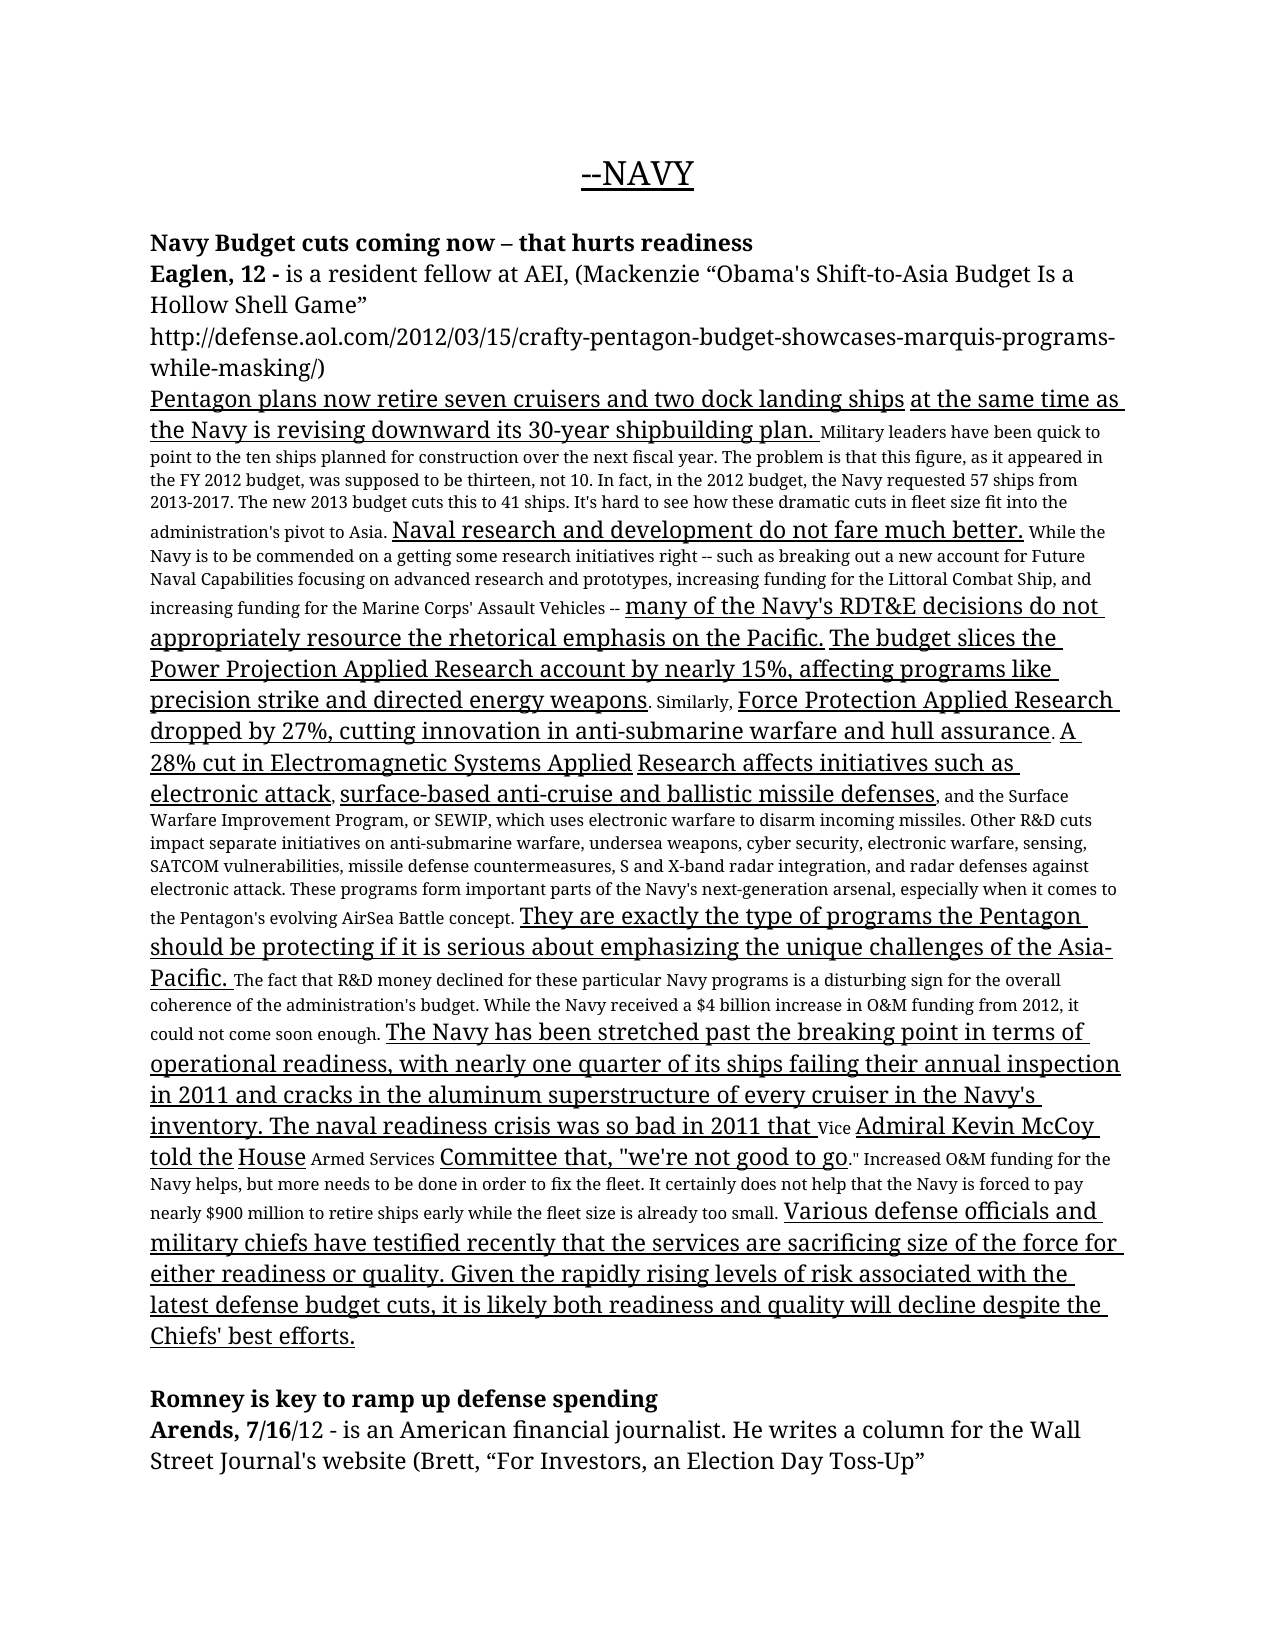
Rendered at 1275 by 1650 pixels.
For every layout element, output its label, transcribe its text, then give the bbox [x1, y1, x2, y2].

subtitle --Navy [150, 150, 1125, 195]
text Pentagon plans now retire seven cruisers and two dock landing ships at the same time as the Navy is revising downward its 30-year shipbuilding plan. Military leaders have been quick to point to the ten ships planned for construction over the next fiscal year. The problem is that this figure, as it appeared in the FY 2012 budget, was supposed to be thirteen, not 10. In fact, in the 2012 budget, the Navy requested 57 ships from 2013-2017. The new 2013 budget cuts this to 41 ships. It's hard to see how these dramatic cuts in fleet size fit into the administration's pivot to Asia. Naval research and development do not fare much better. While the Navy is to be commended on a getting some research initiatives right -- such as breaking out a new account for Future Naval Capabilities focusing on advanced research and prototypes, increasing funding for the Littoral Combat Ship, and increasing funding for the Marine Corps' Assault Vehicles -- many of the Navy's RDT&E decisions do not appropriately resource the rhetorical emphasis on the Pacific. The budget slices the Power Projection Applied Research account by nearly 15%, affecting programs like precision strike and directed energy weapons. Similarly, Force Protection Applied Research dropped by 27%, cutting innovation in anti-submarine warfare and hull assurance. A 28% cut in Electromagnetic Systems Applied Research affects initiatives such as electronic attack, surface-based anti-cruise and ballistic missile defenses, and the Surface Warfare Improvement Program, or SEWIP, which uses electronic warfare to disarm incoming missiles. Other R&D cuts impact separate initiatives on anti-submarine warfare, undersea weapons, cyber security, electronic warfare, sensing, SATCOM vulnerabilities, missile defense countermeasures, S and X-band radar integration, and radar defenses against electronic attack. These programs form important parts of the Navy's next-generation arsenal, especially when it comes to the Pentagon's evolving AirSea Battle concept. They are exactly the type of programs the Pentagon should be protecting if it is serious about emphasizing the unique challenges of the Asia-Pacific. The fact that R&D money declined for these particular Navy programs is a disturbing sign for the overall coherence of the administration's budget. While the Navy received a $4 billion increase in O&M funding from 2012, it could not come soon enough. The Navy has been stretched past the breaking point in terms of operational readiness, with nearly one quarter of its ships failing their annual inspection in 2011 and cracks in the aluminum superstructure of every cruiser in the Navy's inventory. The naval readiness crisis was so bad in 2011 that Vice Admiral Kevin McCoy told the House Armed Services Committee that, "we're not good to go." Increased O&M funding for the Navy helps, but more needs to be done in order to fix the fleet. It certainly does not help that the Navy is forced to pay nearly $900 million to retire ships early while the fleet size is already too small. Various defense officials and military chiefs have testified recently that the services are sacrificing size of the force for either readiness or quality. Given the rapidly rising levels of risk associated with the latest defense budget cuts, it is likely both readiness and quality will decline despite the Chiefs' best efforts. [150, 383, 1125, 1351]
subtitle Romney is key to ramp up defense spending [150, 1383, 1125, 1414]
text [150, 1414, 1125, 1476]
text Eaglen, 12 - is a resident fellow at AEI, (Mackenzie “Obama's Shift-to-Asia Budget Is a Hollow Shell Game” [150, 258, 1125, 320]
subtitle Navy Budget cuts coming now – that hurts readiness [150, 227, 1125, 258]
text http://defense.aol.com/2012/03/15/crafty-pentagon-budget-showcases-marquis-programs-while-masking/) [150, 320, 1125, 383]
